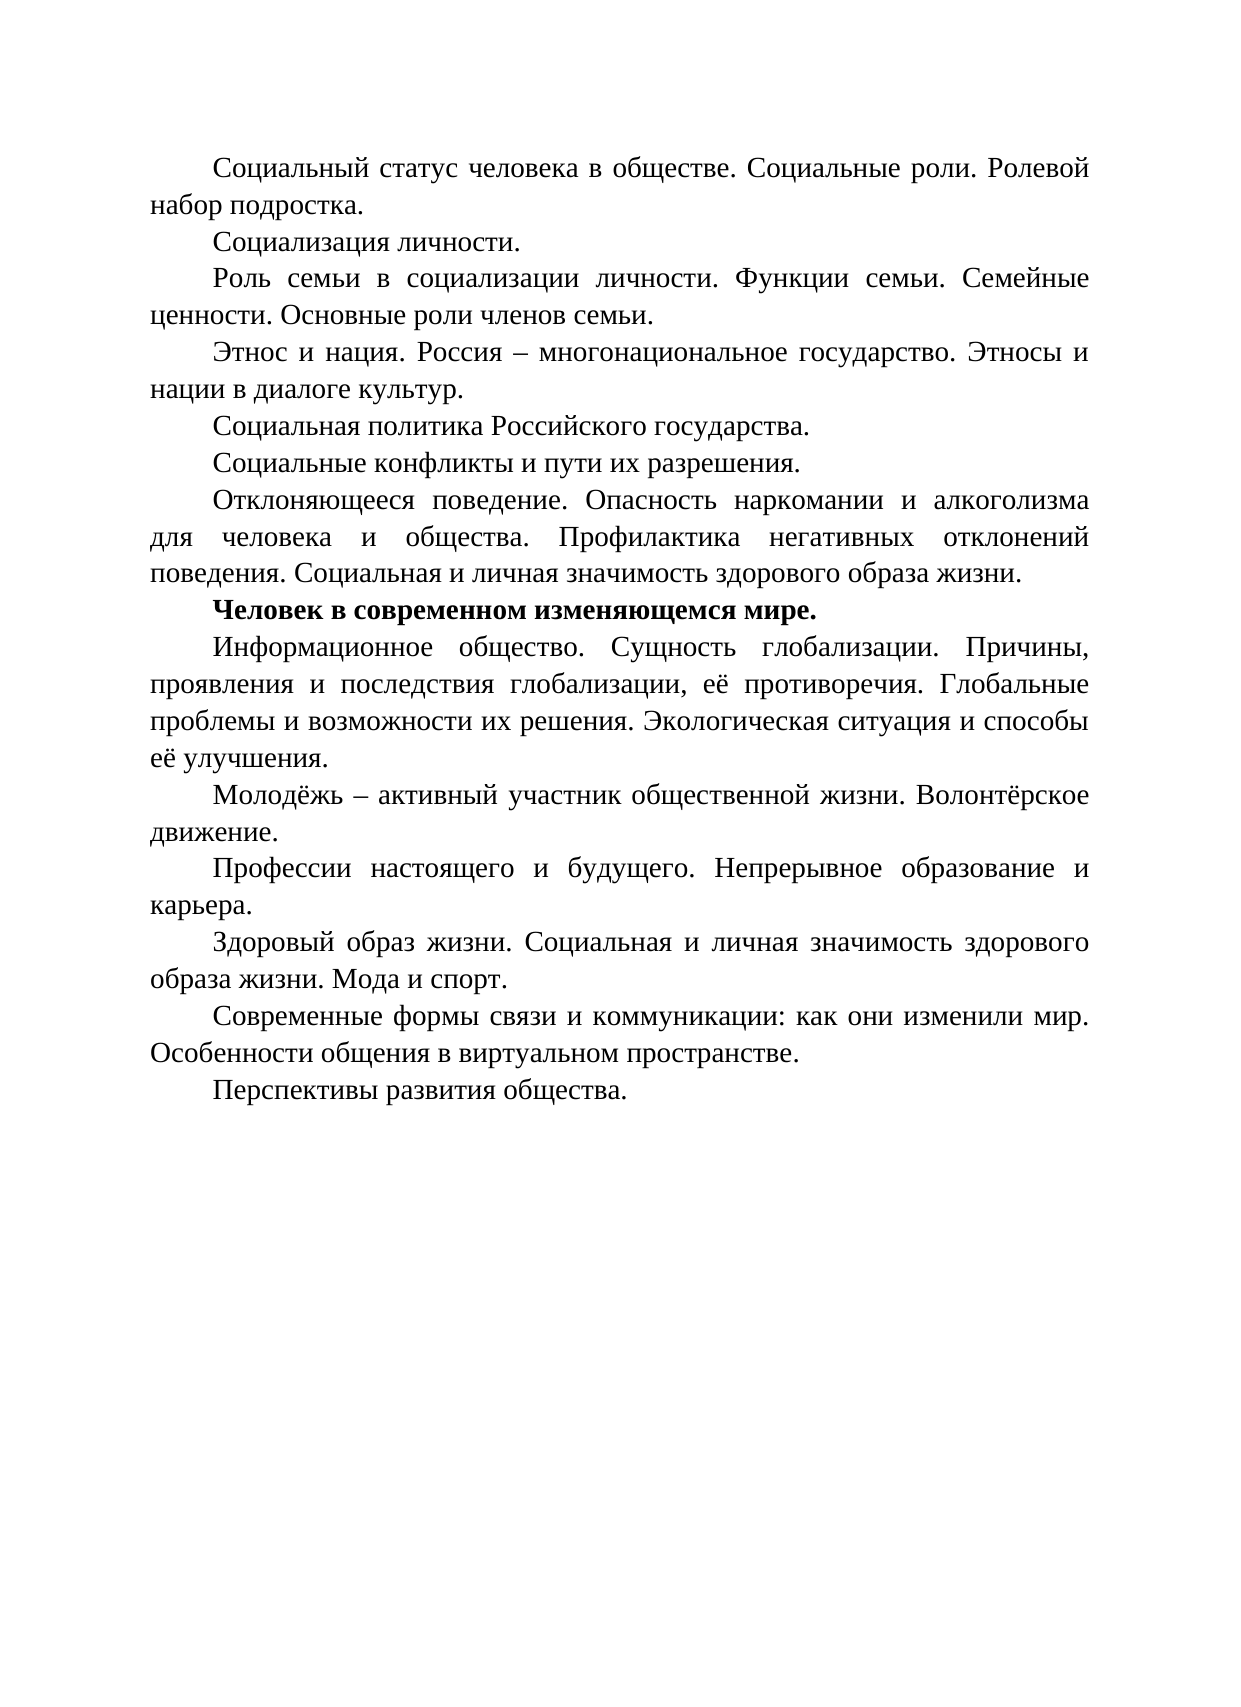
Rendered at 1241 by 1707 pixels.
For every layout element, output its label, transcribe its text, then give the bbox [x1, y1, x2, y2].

text Роль семьи в социализации личности. Функции семьи. Семейные ценности. Основные роли членов семьи. [150, 261, 1090, 331]
text Перспективы развития общества. [150, 1072, 1090, 1105]
text Социальные конфликты и пути их разрешения. [150, 445, 1090, 478]
text Социальная политика Российского государства. [150, 408, 1090, 442]
text Информационное общество. Сущность глобализации. Причины, проявления и последствия глобализации, её противоречия. Глобальные проблемы и возможности их решения. Экологическая ситуация и способы её улучшения. [150, 629, 1090, 773]
text Молодёжь – активный участник общественной жизни. Волонтёрское движение. [150, 777, 1090, 847]
text Профессии настоящего и будущего. Непрерывное образование и карьера. [150, 851, 1090, 921]
text Человек в современном изменяющемся мире. [150, 592, 1090, 626]
text Социализация личности. [150, 224, 1090, 257]
text Современные формы связи и коммуникации: как они изменили мир. Особенности общения в виртуальном пространстве. [150, 998, 1090, 1068]
text Этнос и нация. Россия – многонациональное государство. Этносы и нации в диалоге культур. [150, 334, 1090, 405]
text Здоровый образ жизни. Социальная и личная значимость здорового образа жизни. Мода и спорт. [150, 924, 1090, 995]
text Отклоняющееся поведение. Опасность наркомании и алкоголизма для человека и общества. Профилактика негативных отклонений поведения. Социальная и личная значимость здорового образа жизни. [150, 482, 1090, 589]
text Социальный статус человека в обществе. Социальные роли. Ролевой набор подростка. [150, 150, 1090, 220]
